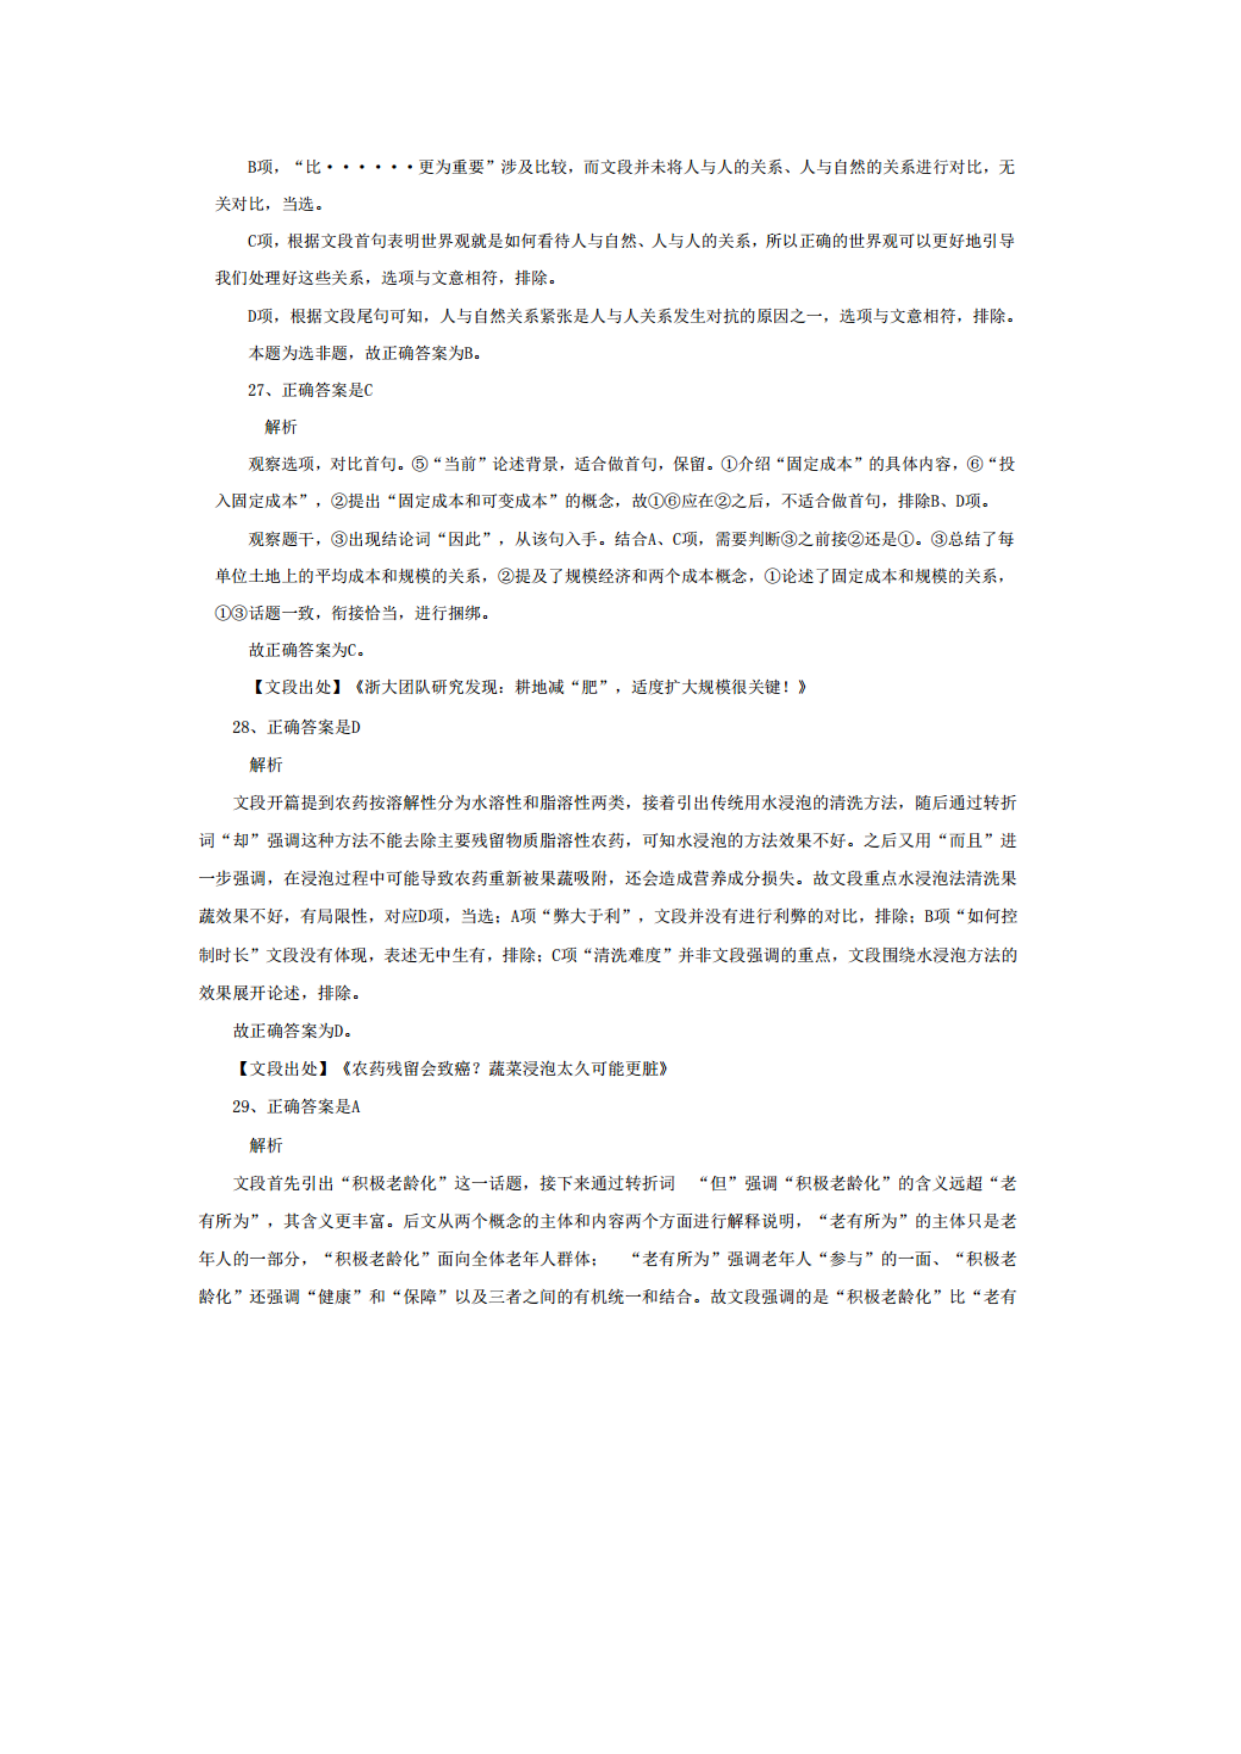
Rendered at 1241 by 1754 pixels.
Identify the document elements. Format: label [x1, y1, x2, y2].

picture [187, 150, 1053, 1354]
